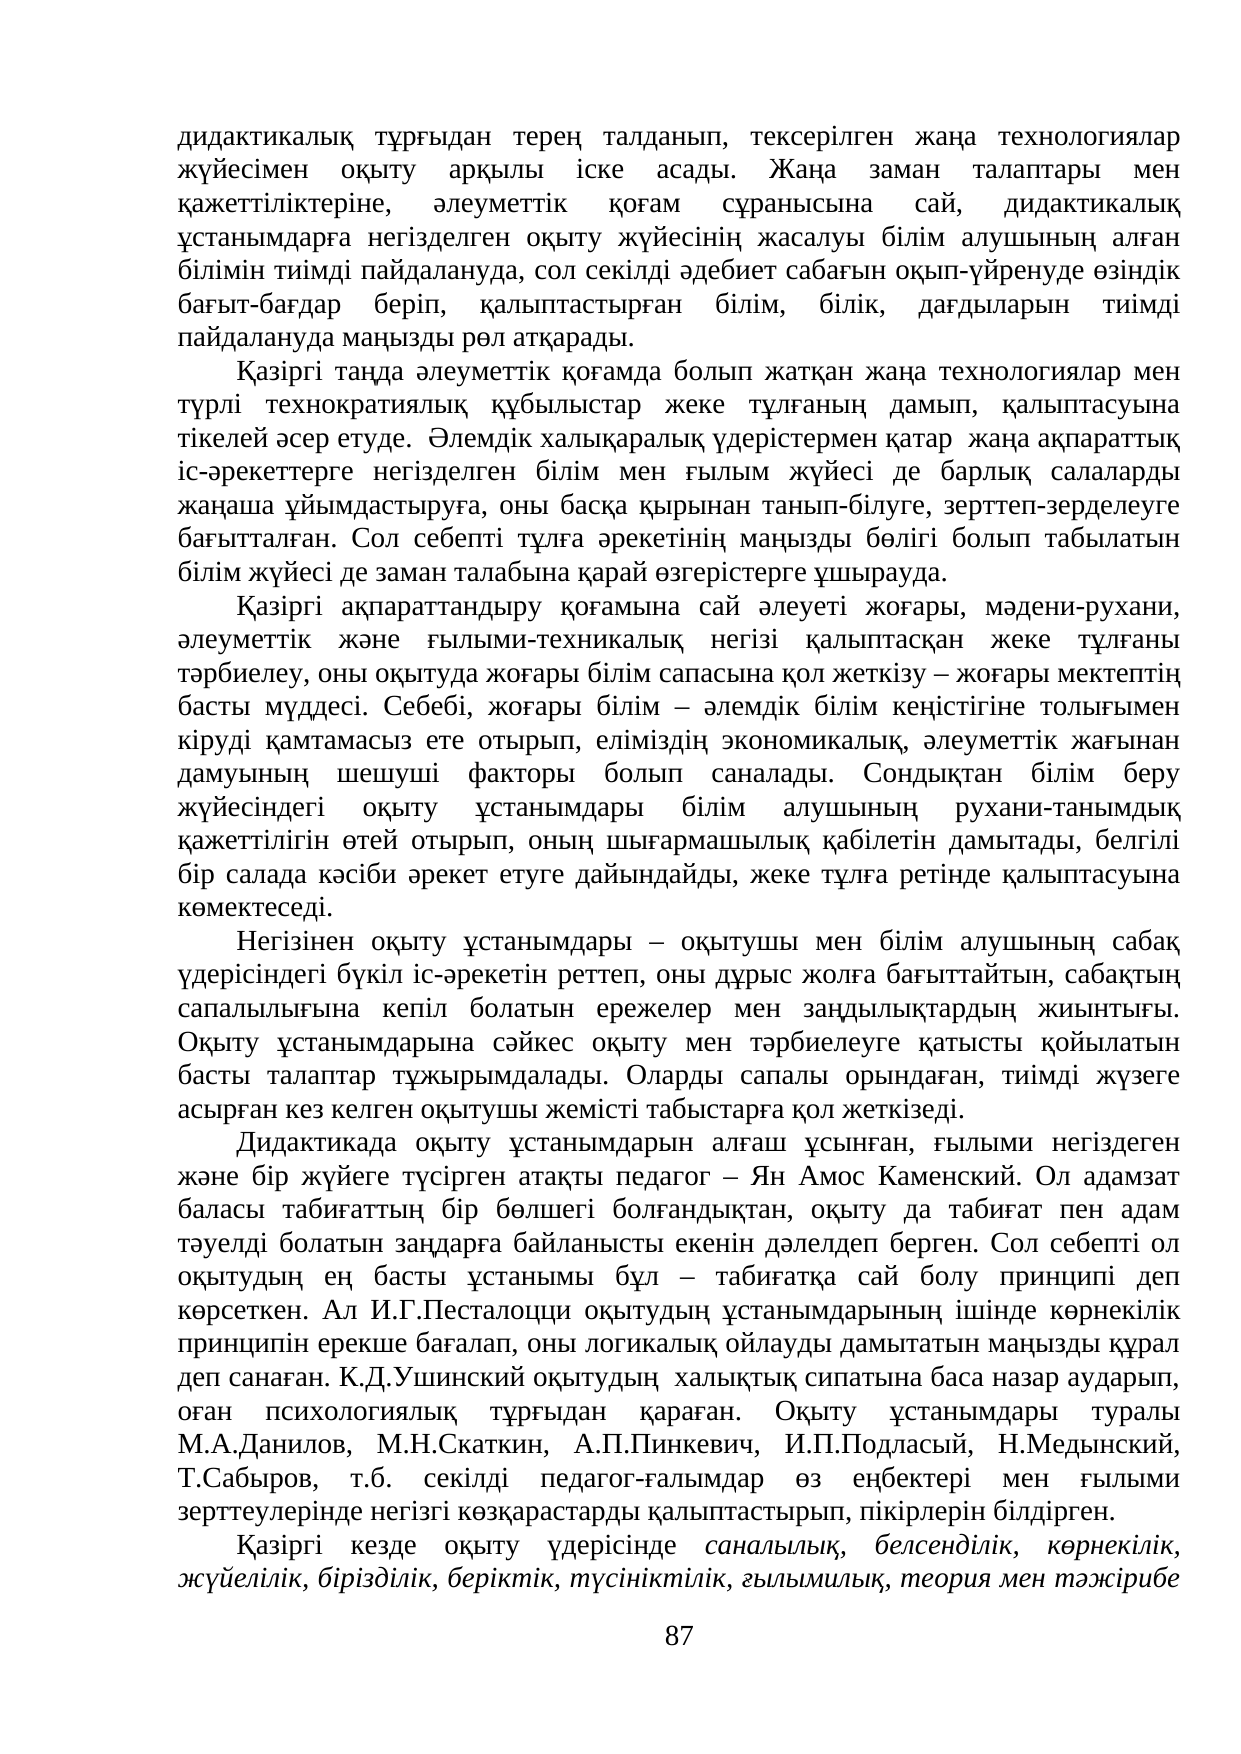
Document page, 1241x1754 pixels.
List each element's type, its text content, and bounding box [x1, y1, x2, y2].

text Қазіргі ақпараттандыру қоғамына сай әлеуеті жоғары, мәдени-рухани, әлеуметтік және ғылыми-техникалық негізі қалыптасқан жеке тұлғаны тәрбиелеу, оны оқытуда жоғары білім сапасына қол жеткізу – жоғары мектептің басты мүддесі. Себебі, жоғары білім – әлемдік білім кеңістігіне толығымен кіруді қамтамасыз ете отырып, еліміздің экономикалық, әлеуметтік жағынан дамуының шешуші факторы болып саналады. Сондықтан білім беру жүйесіндегі оқыту ұстанымдары білім алушының рухани-танымдық қажеттілігін өтей отырып, оның шығармашылық қабілетін дамытады, белгілі бір салада кәсіби әрекет етуге дайындайды, жеке тұлға ретінде қалыптасуына көмектеседі. [177, 588, 1181, 923]
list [177, 118, 1181, 353]
text Дидактикада оқыту ұстанымдарын алғаш ұсынған, ғылыми негіздеген және бір жүйеге түсірген атақты педагог – Ян Амос Каменский. Ол адамзат баласы табиғаттың бір бөлшегі болғандықтан, оқыту да табиғат пен адам тәуелді болатын заңдарға байланысты екенін дәлелдеп берген. Сол себепті ол оқытудың ең басты ұстанымы бұл – табиғатқа сай болу принципі деп көрсеткен. Ал И.Г.Песталоцци оқытудың ұстанымдарының ішінде көрнекілік принципін ерекше бағалап, оны логикалық ойлауды дамытатын маңызды құрал деп санаған. К.Д.Ушинский оқытудың халықтық сипатына баса назар аударып, оған психологиялық тұрғыдан қараған. Оқыту ұстанымдары туралы М.А.Данилов, М.Н.Скаткин, А.П.Пинкевич, И.П.Подласый, Н.Медынский, Т.Сабыров, т.б. секілді педагог-ғалымдар өз еңбектері мен ғылыми зерттеулерінде негізгі көзқарастарды қалыптастырып, пікірлерін білдірген. [177, 1124, 1181, 1527]
text Негізінен оқыту ұстанымдары – оқытушы мен білім алушының сабақ үдерісіндегі бүкіл іс-әрекетін реттеп, оны дұрыс жолға бағыттайтын, сабақтың сапалылығына кепіл болатын ережелер мен заңдылықтардың жиынтығы. Оқыту ұстанымдарына сәйкес оқыту мен тәрбиелеуге қатысты қойылатын басты талаптар тұжырымдалады. Оларды сапалы орындаған, тиімді жүзеге асырған кез келген оқытушы жемісті табыстарға қол жеткізеді. [177, 923, 1181, 1124]
text Қазіргі таңда әлеуметтік қоғамда болып жатқан жаңа технологиялар мен түрлі технократиялық құбылыстар жеке тұлғаның дамып, қалыптасуына тікелей әсер етуде. Әлемдік халықаралық үдерістермен қатар жаңа ақпараттық іс-әрекеттерге негізделген білім мен ғылым жүйесі де барлық салаларды жаңаша ұйымдастыруға, оны басқа қырынан танып-білуге, зерттеп-зерделеуге бағытталған. Сол себепті тұлға әрекетінің маңызды бөлігі болып табылатын білім жүйесі де заман талабына қарай өзгерістерге ұшырауда. [177, 353, 1181, 588]
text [177, 1527, 1181, 1594]
